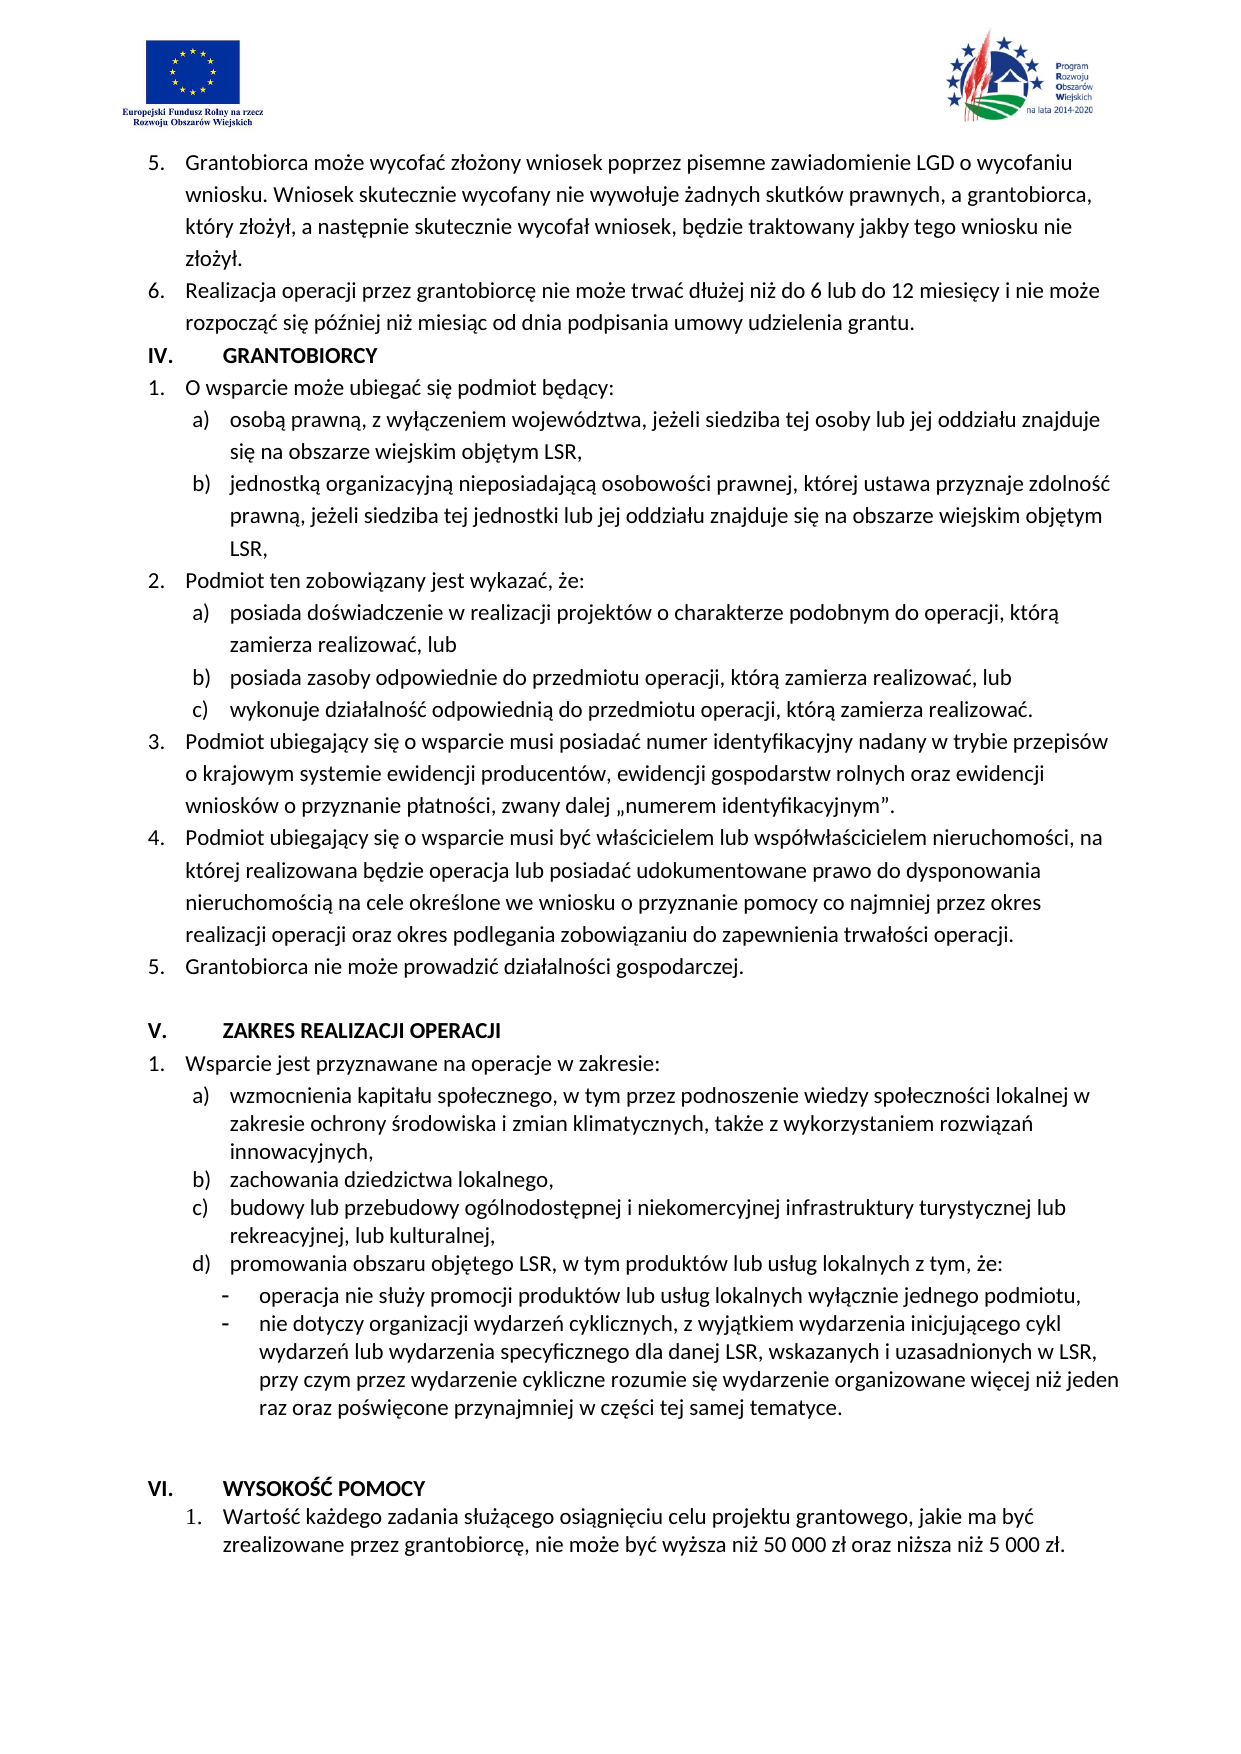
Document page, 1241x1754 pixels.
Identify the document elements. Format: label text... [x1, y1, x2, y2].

list budowy lub przebudowy ogólnodostępnej i niekomercyjnej infrastruktury turystycznej lub rekreacyjnej, lub kulturalnej, [192, 1193, 1122, 1249]
list Podmiot ubiegający się o wsparcie musi posiadać numer identyfikacyjny nadany w trybie przepisów o krajowym systemie ewidencji producentów, ewidencji gospodarstw rolnych oraz ewidencji wniosków o przyznanie płatności, zwany dalej „numerem identyfikacyjnym”. [148, 727, 1122, 819]
list Grantobiorca nie może prowadzić działalności gospodarczej. [148, 952, 1122, 980]
list Podmiot ten zobowiązany jest wykazać, że: [148, 566, 1122, 594]
list nie dotyczy organizacji wydarzeń cyklicznych, z wyjątkiem wydarzenia inicjującego cykl wydarzeń lub wydarzenia specyficznego dla danej LSR, wskazanych i uzasadnionych w LSR, przy czym przez wydarzenie cykliczne rozumie się wydarzenie organizowane więcej niż jeden raz oraz poświęcone przynajmniej w części tej samej tematyce. [221, 1309, 1122, 1421]
list WYSOKOŚĆ POMOCY [148, 1474, 1122, 1502]
list Podmiot ubiegający się o wsparcie musi być właścicielem lub współwłaścicielem nieruchomości, na której realizowana będzie operacja lub posiadać udokumentowane prawo do dysponowania nieruchomością na cele określone we wniosku o przyznanie pomocy co najmniej przez okres realizacji operacji oraz okres podlegania zobowiązaniu do zapewnienia trwałości operacji. [148, 823, 1122, 948]
list posiada zasoby odpowiednie do przedmiotu operacji, którą zamierza realizować, lub [192, 663, 1122, 691]
list ZAKRES REALIZACJI OPERACJI [148, 1017, 1122, 1045]
list Wartość każdego zadania służącego osiągnięciu celu projektu grantowego, jakie ma być zrealizowane przez grantobiorcę, nie może być wyższa niż 50 000 zł oraz niższa niż 5 000 zł. [185, 1502, 1122, 1558]
list Grantobiorca może wycofać złożony wniosek poprzez pisemne zawiadomienie LGD o wycofaniu wniosku. Wniosek skutecznie wycofany nie wywołuje żadnych skutków prawnych, a grantobiorca, który złożył, a następnie skutecznie wycofał wniosek, będzie traktowany jakby tego wniosku nie złożył. [148, 148, 1122, 272]
picture [118, 35, 267, 132]
list jednostką organizacyjną nieposiadającą osobowości prawnej, której ustawa przyznaje zdolność prawną, jeżeli siedziba tej jednostki lub jej oddziału znajduje się na obszarze wiejskim objętym LSR, [192, 469, 1122, 562]
picture [945, 27, 1093, 122]
list Wsparcie jest przyznawane na operacje w zakresie: [148, 1049, 1122, 1077]
list osobą prawną, z wyłączeniem województwa, jeżeli siedziba tej osoby lub jej oddziału znajduje się na obszarze wiejskim objętym LSR, [192, 405, 1122, 465]
list GRANTOBIORCY [148, 341, 1122, 369]
list promowania obszaru objętego LSR, w tym produktów lub usług lokalnych z tym, że: [192, 1249, 1122, 1277]
list O wsparcie może ubiegać się podmiot będący: [148, 373, 1122, 401]
list wzmocnienia kapitału społecznego, w tym przez podnoszenie wiedzy społeczności lokalnej w zakresie ochrony środowiska i zmian klimatycznych, także z wykorzystaniem rozwiązań innowacyjnych, [192, 1081, 1122, 1165]
list Realizacja operacji przez grantobiorcę nie może trwać dłużej niż do 6 lub do 12 miesięcy i nie może rozpocząć się później niż miesiąc od dnia podpisania umowy udzielenia grantu. [148, 276, 1122, 337]
list operacja nie służy promocji produktów lub usług lokalnych wyłącznie jednego podmiotu, [221, 1281, 1122, 1309]
list wykonuje działalność odpowiednią do przedmiotu operacji, którą zamierza realizować. [192, 695, 1122, 723]
list posiada doświadczenie w realizacji projektów o charakterze podobnym do operacji, którą zamierza realizować, lub [192, 598, 1122, 658]
list zachowania dziedzictwa lokalnego, [192, 1165, 1122, 1193]
